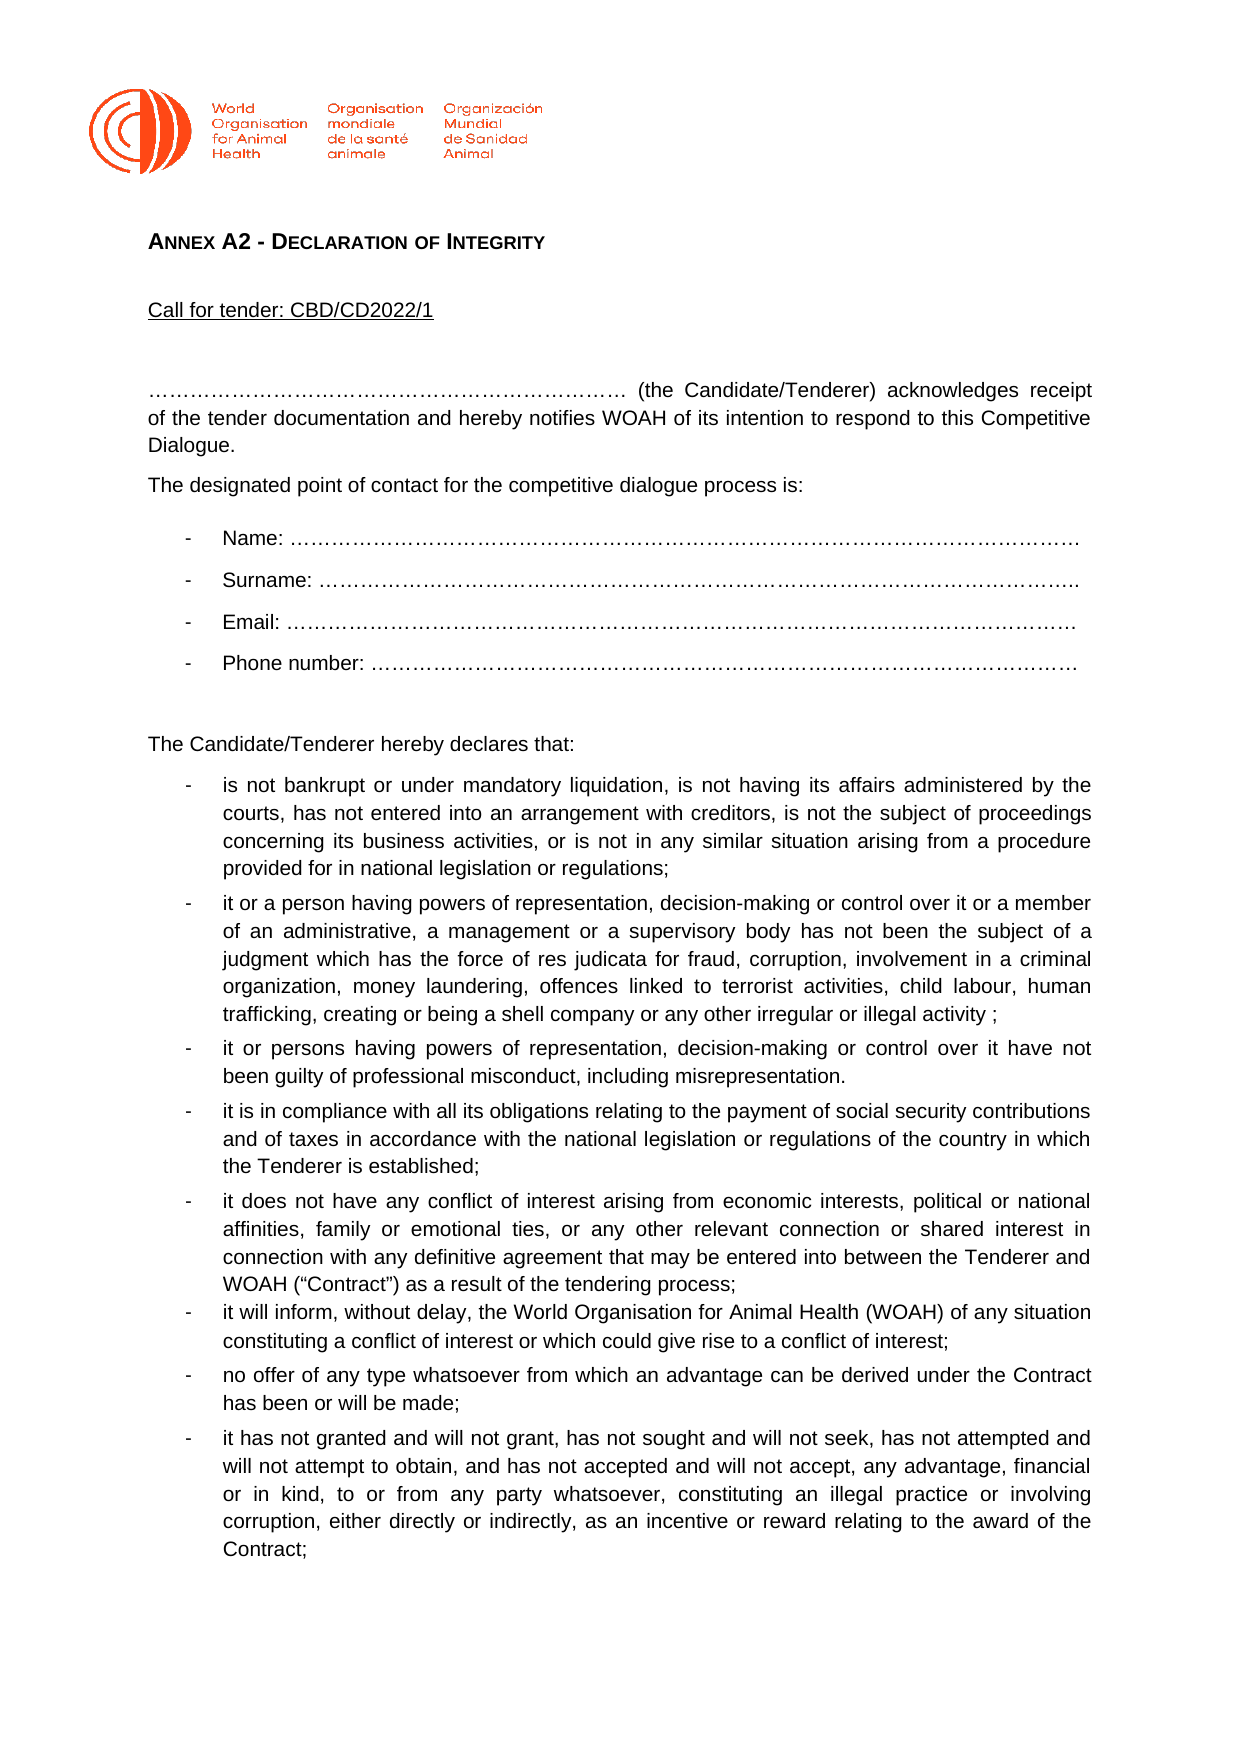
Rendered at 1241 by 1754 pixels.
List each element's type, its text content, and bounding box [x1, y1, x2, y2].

list it or persons having powers of representation, decision-making or control over it have not been guilty of professional misconduct, including misrepresentation. [185, 1035, 1093, 1088]
text The Candidate/Tenderer hereby declares that: [148, 732, 1093, 756]
picture [89, 89, 542, 174]
list it or a person having powers of representation, decision-making or control over it or a member of an administrative, a management or a supervisory body has not been the subject of a judgment which has the force of res judicata for fraud, corruption, involvement in a criminal organization, money laundering, offences linked to terrorist activities, child labour, human trafficking, creating or being a shell company or any other irregular or illegal activity ; [185, 890, 1093, 1025]
text Call for tender: CBD/CD2022/1 [148, 298, 1093, 322]
list Surname: ……………………………………………………………………………………………….. [185, 567, 1093, 593]
text The designated point of contact for the competitive dialogue process is: [148, 473, 1093, 497]
list Phone number: ………………………………………………………………………………………… [185, 651, 1093, 676]
list it does not have any conflict of interest arising from economic interests, political or national affinities, family or emotional ties, or any other relevant connection or shared interest in connection with any definitive agreement that may be entered into between the Tenderer and WOAH (“Contract”) as a result of the tendering process; [185, 1188, 1093, 1296]
list it has not granted and will not grant, has not sought and will not seek, has not attempted and will not attempt to obtain, and has not accepted and will not accept, any advantage, financial or in kind, to or from any party whatsoever, constituting an illegal practice or involving corruption, either directly or indirectly, as an incentive or reward relating to the award of the Contract; [185, 1425, 1093, 1560]
list Email: …………………………………………………………………………………………………… [185, 609, 1093, 634]
list no offer of any type whatsoever from which an advantage can be derived under the Contract has been or will be made; [185, 1362, 1093, 1415]
list it will inform, without delay, the World Organisation for Animal Health (WOAH) of any situation constituting a conflict of interest or which could give rise to a conflict of interest; [185, 1299, 1093, 1352]
list Name: …………………………………………………………………………………………………… [185, 526, 1093, 551]
text …………………………………………………………… (the Candidate/Tenderer) acknowledges receipt of the tender documentation and hereby notifies WOAH of its intention to respond to this Competitive Dialogue. [148, 378, 1093, 457]
list it is in compliance with all its obligations relating to the payment of social security contributions and of taxes in accordance with the national legislation or regulations of the country in which the Tenderer is established; [185, 1098, 1093, 1178]
list is not bankrupt or under mandatory liquidation, is not having its affairs administered by the courts, has not entered into an arrangement with creditors, is not the subject of proceedings concerning its business activities, or is not in any similar situation arising from a procedure provided for in national legislation or regulations; [185, 772, 1093, 880]
subtitle Annex A2 - Declaration of Integrity [148, 228, 1093, 254]
